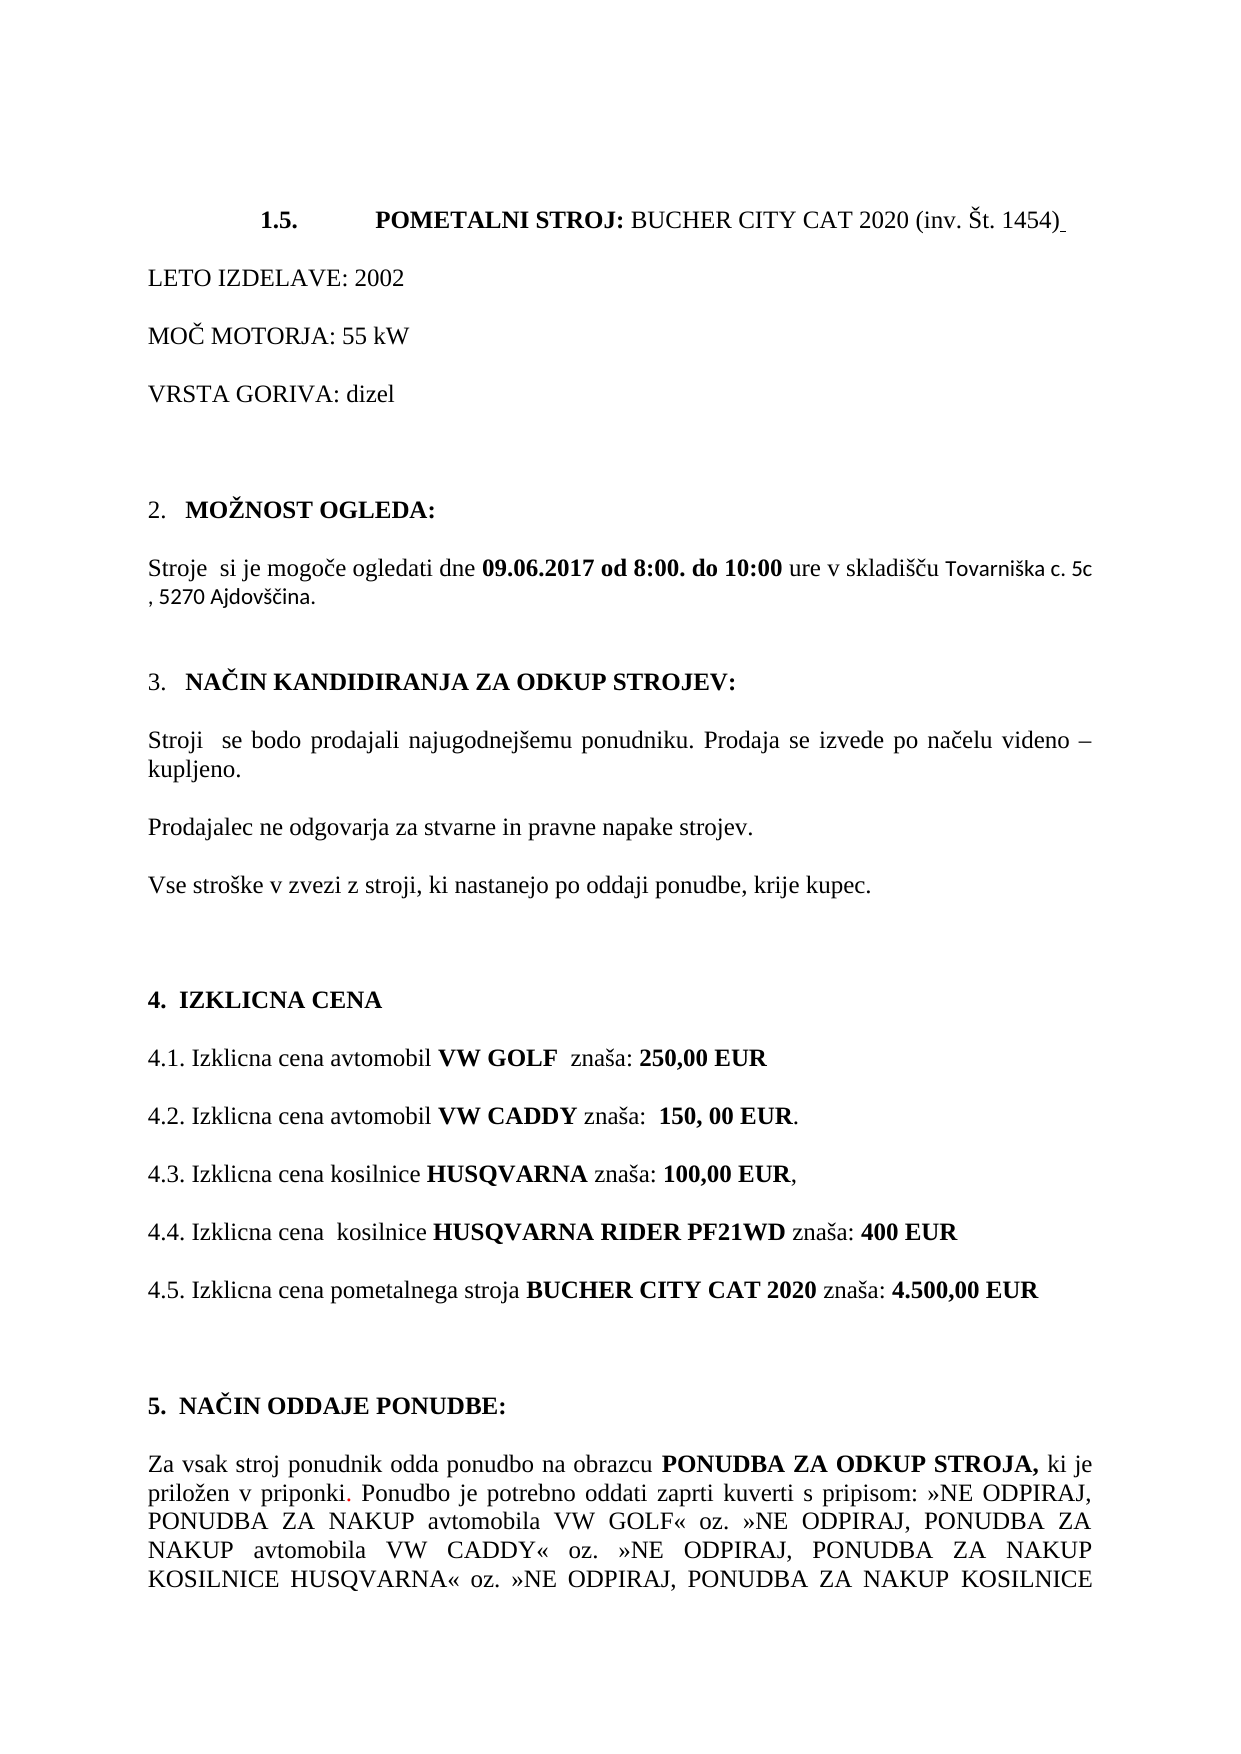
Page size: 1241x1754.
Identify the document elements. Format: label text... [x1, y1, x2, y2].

list MOŽNOST OGLEDA: [148, 495, 1093, 524]
list POMETALNI STROJ: BUCHER CITY CAT 2020 (inv. Št. 1454) [260, 206, 1093, 234]
list NAČIN KANDIDIRANJA ZA ODKUP STROJEV: [148, 667, 1093, 696]
text Stroji se bodo prodajali najugodnejšemu ponudniku. Prodaja se izvede po načelu videno – kupljeno. [148, 725, 1093, 783]
text 4.1. Izklicna cena avtomobil VW GOLF znaša: 250,00 EUR [148, 1043, 1093, 1072]
text Stroje si je mogoče ogledati dne 09.06.2017 od 8:00. do 10:00 ure v skladišču Tovarniška c. 5c , 5270 Ajdovščina. [148, 553, 1093, 610]
text 4.5. Izklicna cena pometalnega stroja BUCHER CITY CAT 2020 znaša: 4.500,00 EUR [148, 1275, 1093, 1304]
text VRSTA GORIVA: dizel [148, 379, 1093, 408]
text Prodajalec ne odgovarja za stvarne in pravne napake strojev. [148, 812, 1093, 841]
text 4.3. Izklicna cena kosilnice HUSQVARNA znaša: 100,00 EUR, [148, 1159, 1093, 1188]
text 4.2. Izklicna cena avtomobil VW CADDY znaša: 150, 00 EUR. [148, 1101, 1093, 1130]
text 4. IZKLICNA CENA [148, 986, 1093, 1014]
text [148, 1449, 1093, 1593]
text LETO IZDELAVE: 2002 [148, 263, 1093, 292]
text Vse stroške v zvezi z stroji, ki nastanejo po oddaji ponudbe, krije kupec. [148, 870, 1093, 898]
text 5. NAČIN ODDAJE PONUDBE: [148, 1391, 1093, 1420]
text 4.4. Izklicna cena kosilnice HUSQVARNA RIDER PF21WD znaša: 400 EUR [148, 1217, 1093, 1246]
text MOČ MOTORJA: 55 kW [148, 321, 1093, 350]
